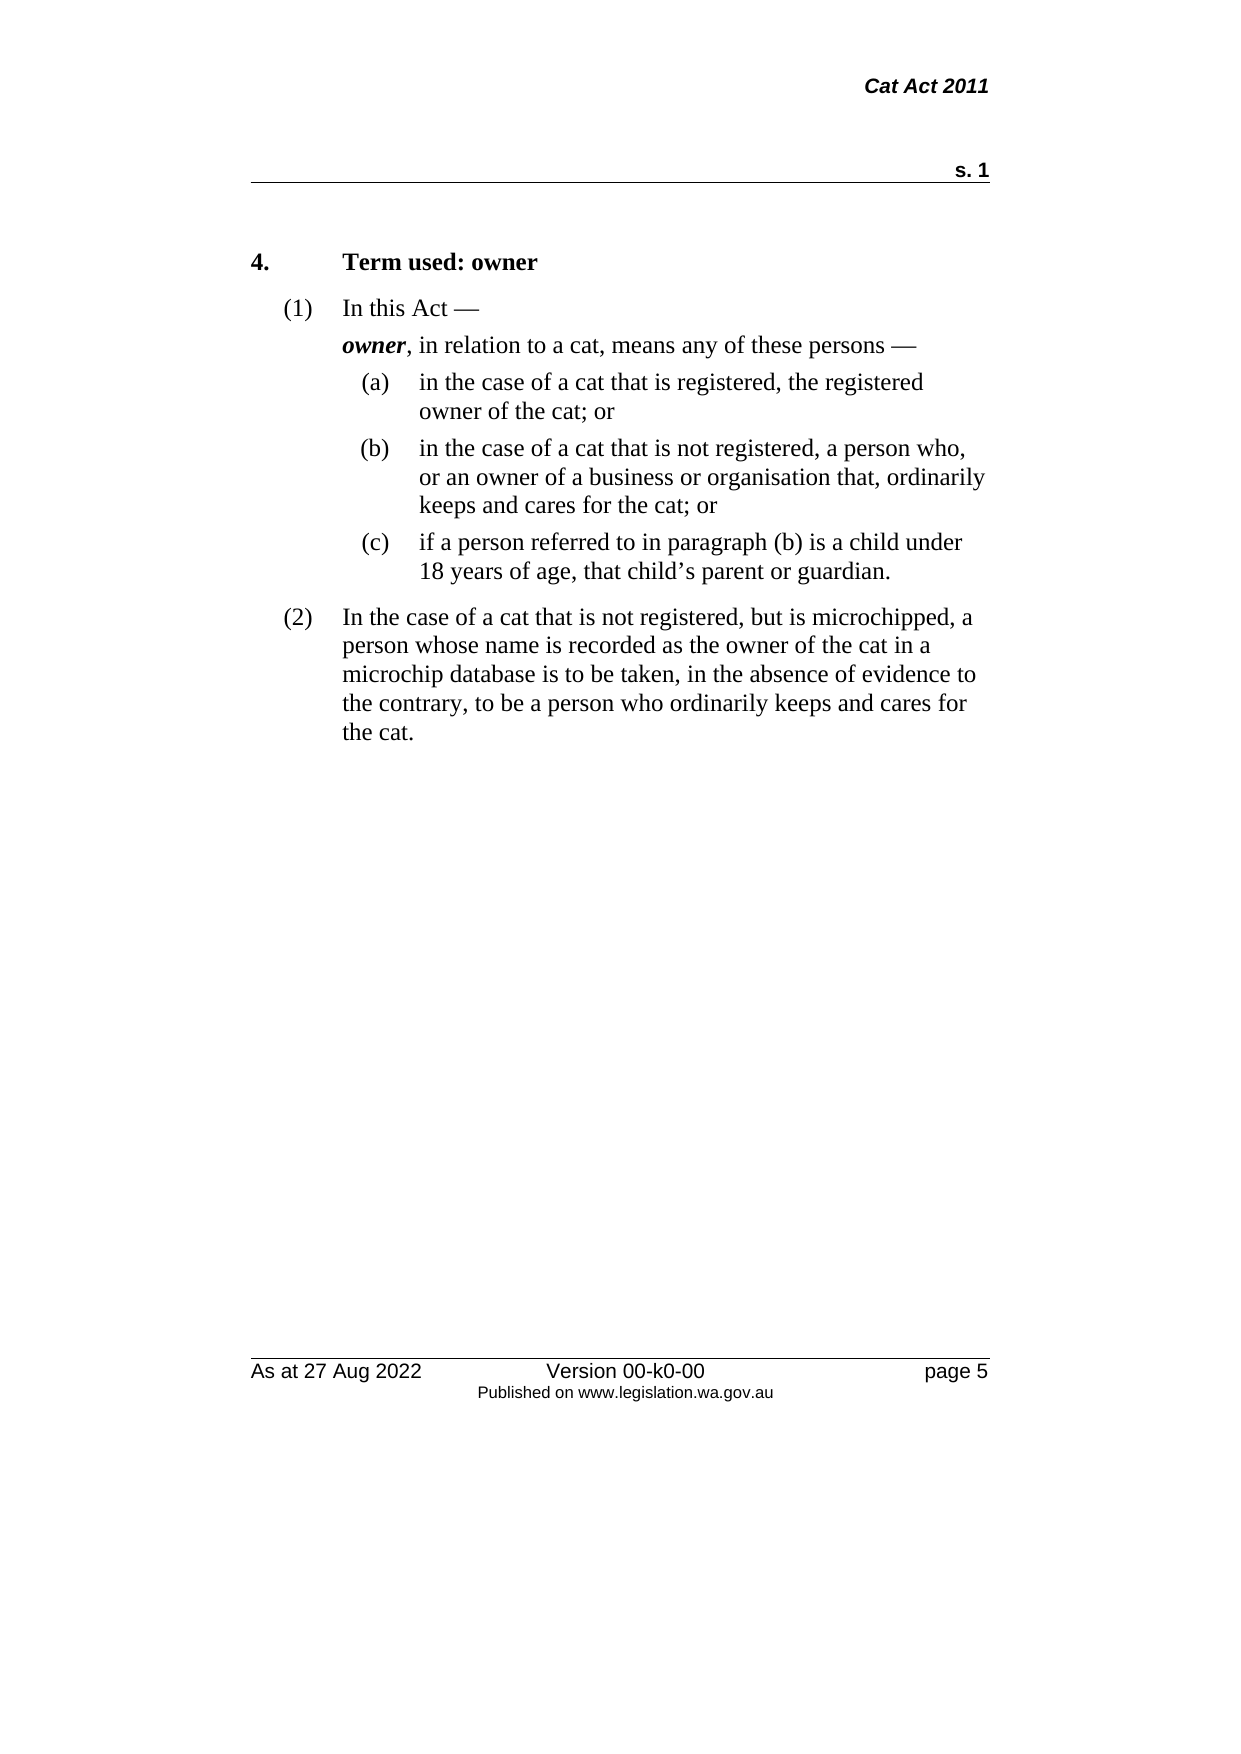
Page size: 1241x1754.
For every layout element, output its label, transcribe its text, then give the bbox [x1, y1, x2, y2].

text (c) if a person referred to in paragraph (b) is a child under 18 years of age, that child’s parent or guardian. [251, 527, 990, 585]
subtitle 4. Term used: owner [251, 247, 990, 276]
text (2) In the case of a cat that is not registered, but is microchipped, a person whose name is recorded as the owner of the cat in a microchip database is to be taken, in the absence of evidence to the contrary, to be a person who ordinarily keeps and cares for the cat. [251, 602, 990, 745]
text (a) in the case of a cat that is registered, the registered owner of the cat; or [251, 367, 990, 424]
text (1) In this Act — [251, 293, 990, 322]
text (b) in the case of a cat that is not registered, a person who, or an owner of a business or organisation that, ordinarily keeps and cares for the cat; or [251, 433, 990, 519]
text owner, in relation to a cat, means any of these persons — [251, 330, 990, 359]
